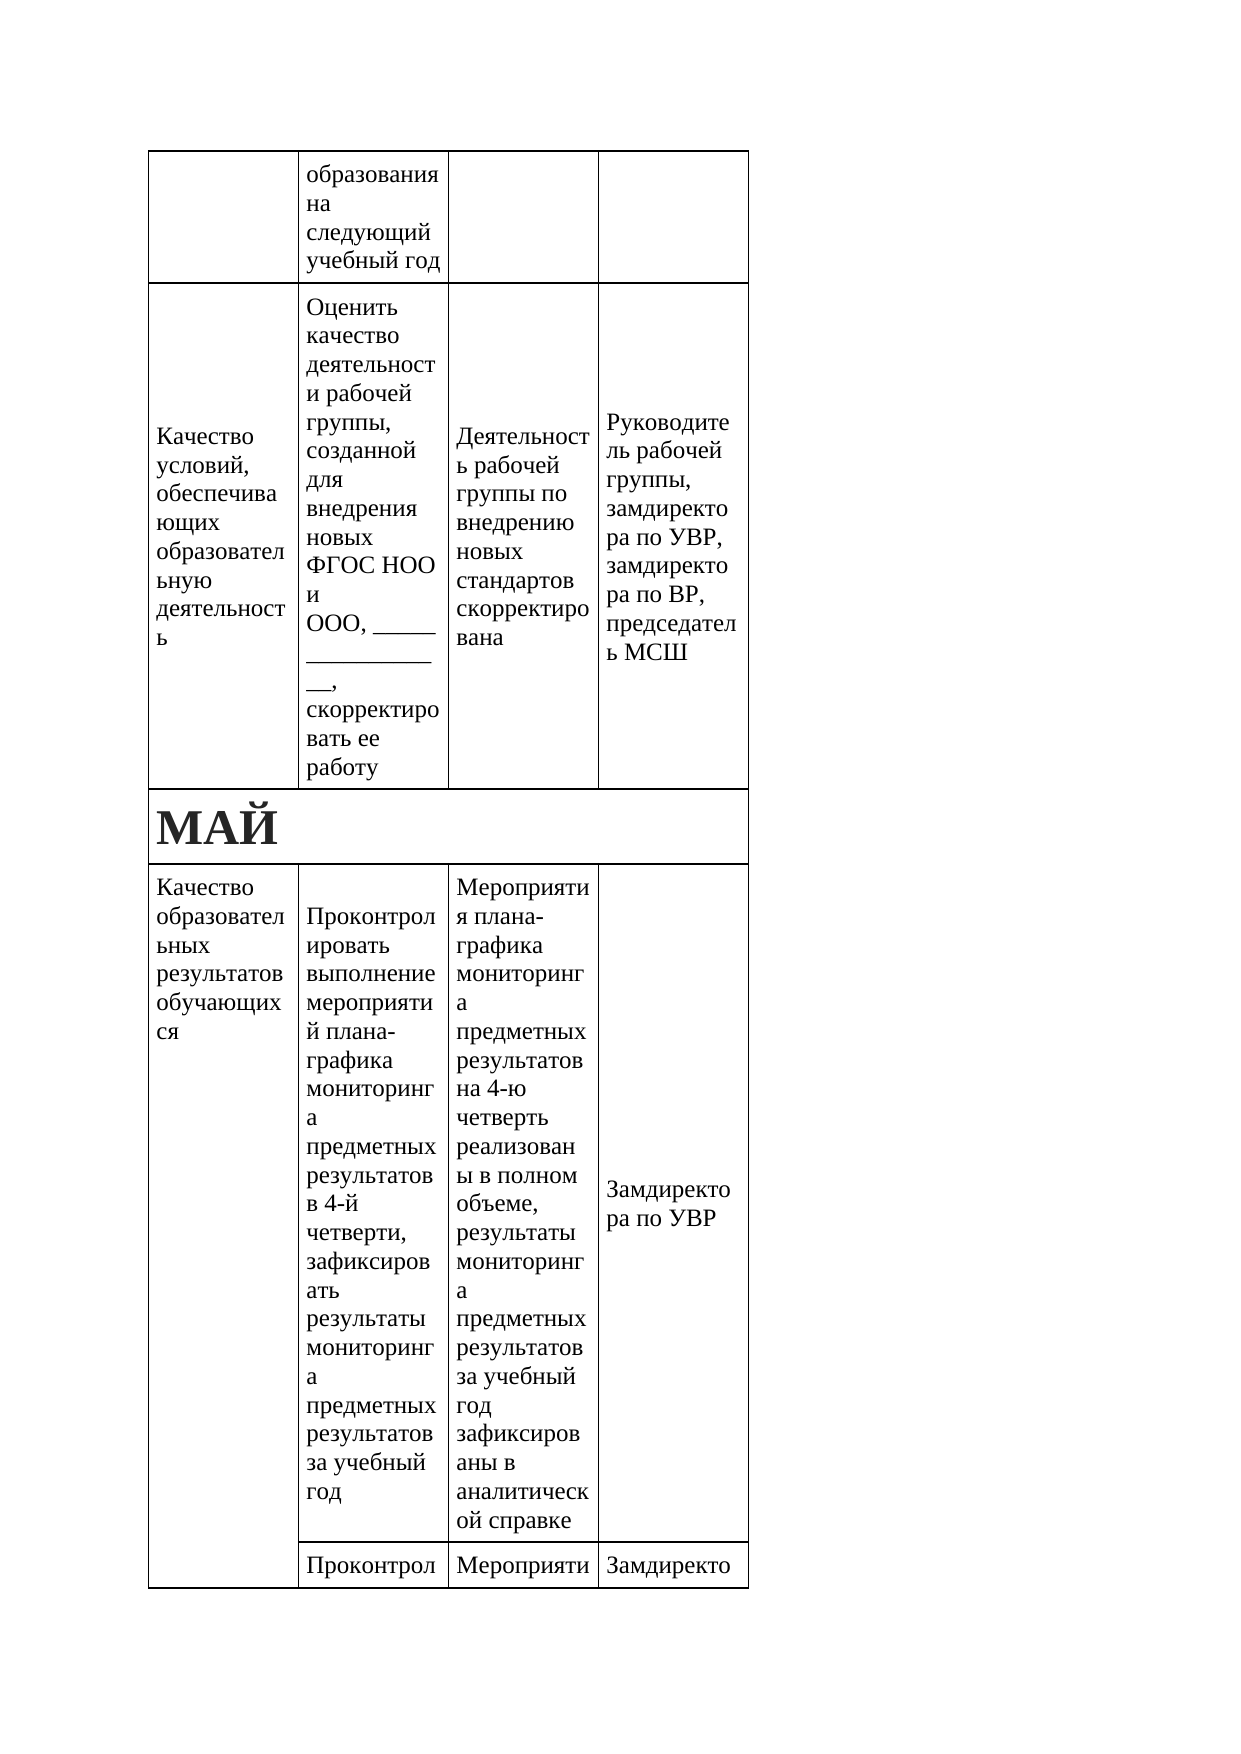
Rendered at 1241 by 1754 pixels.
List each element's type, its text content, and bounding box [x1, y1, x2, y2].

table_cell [299, 1543, 448, 1587]
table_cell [449, 1543, 598, 1587]
table_cell Оценить качество деятельности рабочей группы, созданной для внедрения новых ФГОС НОО и ООО, _________________, скорректировать ее работу [299, 284, 448, 788]
table_cell Руководитель рабочей группы, замдиректора по УВР, замдиректора по ВР, председатель МСШ [599, 284, 748, 788]
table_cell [599, 152, 748, 282]
table_cell МАЙ [149, 790, 748, 863]
table_cell Качество образовательных результатов обучающихся [149, 865, 298, 1587]
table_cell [449, 152, 598, 282]
table_cell Проконтролировать выполнение мероприятий плана-графика мониторинга предметных результатов в 4-й четверти, зафиксировать результаты мониторинга предметных результатов за учебный год [299, 865, 448, 1541]
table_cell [299, 152, 448, 282]
table_cell Замдиректора по УВР [599, 865, 748, 1541]
table_cell Мероприятия плана-графика мониторинга предметных результатов на 4-ю четверть реализованы в полном объеме, результаты мониторинга предметных результатов за учебный год зафиксированы в аналитической справке [449, 865, 598, 1541]
table_cell Качество условий, обеспечивающих образовательную деятельность [149, 284, 298, 788]
table_cell Деятельность рабочей группы по внедрению новых стандартов скорректирована [449, 284, 598, 788]
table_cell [599, 1543, 748, 1587]
